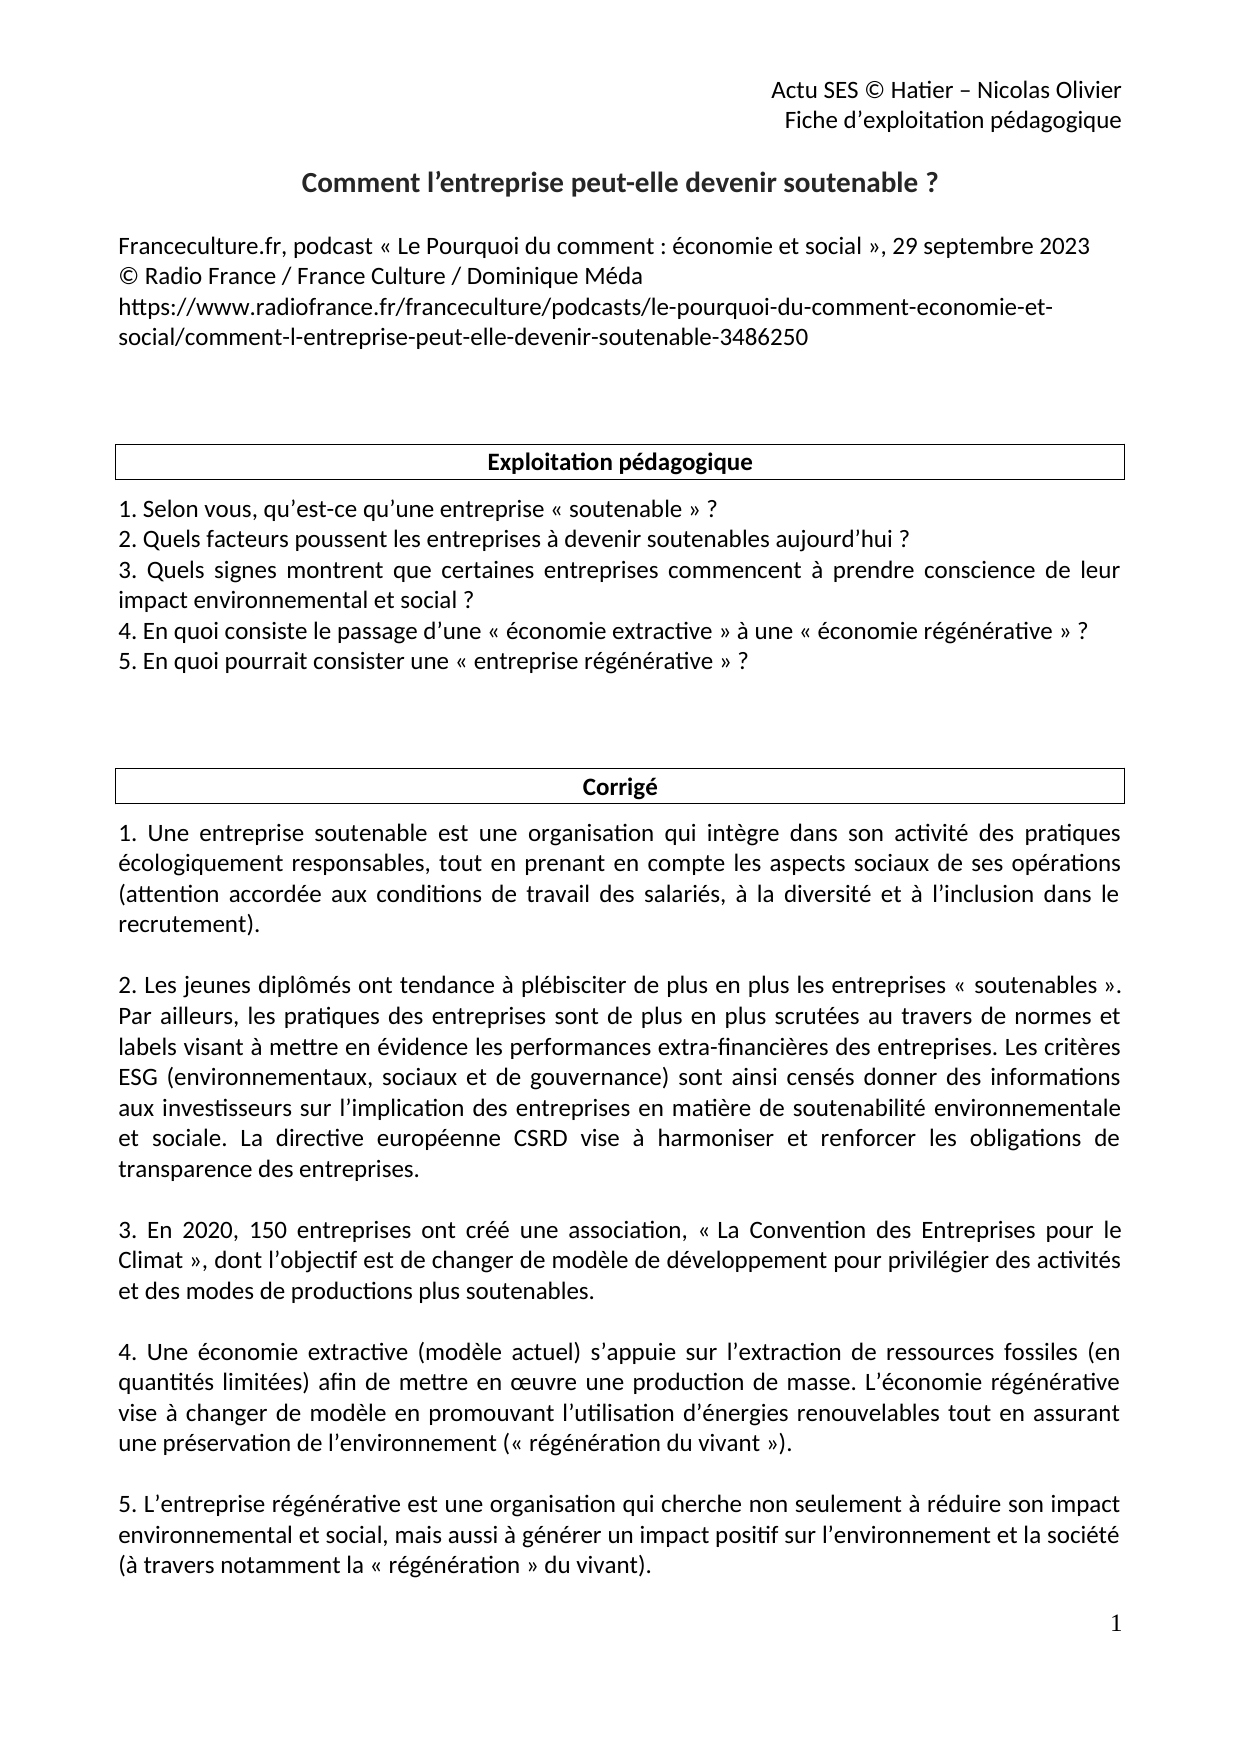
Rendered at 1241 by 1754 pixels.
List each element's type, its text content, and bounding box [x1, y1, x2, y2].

text Corrigé [116, 769, 1124, 803]
text 1. Selon vous, qu’est-ce qu’une entreprise « soutenable » ? [118, 493, 1122, 523]
text 5. L’entreprise régénérative est une organisation qui cherche non seulement à réduire son impact environnemental et social, mais aussi à générer un impact positif sur l’environnement et la société (à travers notamment la « régénération » du vivant). [118, 1488, 1122, 1580]
text 4. Une économie extractive (modèle actuel) s’appuie sur l’extraction de ressources fossiles (en quantités limitées) afin de mettre en œuvre une production de masse. L’économie régénérative vise à changer de modèle en promouvant l’utilisation d’énergies renouvelables tout en assurant une préservation de l’environnement (« régénération du vivant »). [118, 1336, 1122, 1458]
text https://www.radiofrance.fr/franceculture/podcasts/le-pourquoi-du-comment-economie-et-social/comment-l-entreprise-peut-elle-devenir-soutenable-3486250 [118, 291, 1122, 352]
text 4. En quoi consiste le passage d’une « économie extractive » à une « économie régénérative » ? [118, 615, 1122, 646]
text Franceculture.fr, podcast « Le Pourquoi du comment : économie et social », 29 septembre 2023 [118, 230, 1122, 260]
text 3. Quels signes montrent que certaines entreprises commencent à prendre conscience de leur impact environnemental et social ? [118, 554, 1122, 615]
text 2. Quels facteurs poussent les entreprises à devenir soutenables aujourd’hui ? [118, 523, 1122, 554]
text Comment l’entreprise peut-elle devenir soutenable ? [118, 164, 1122, 199]
text 5. En quoi pourrait consister une « entreprise régénérative » ? [118, 646, 1122, 676]
text © Radio France / France Culture / Dominique Méda [118, 260, 1122, 291]
text Exploitation pédagogique [116, 445, 1124, 479]
text 1. Une entreprise soutenable est une organisation qui intègre dans son activité des pratiques écologiquement responsables, tout en prenant en compte les aspects sociaux de ses opérations (attention accordée aux conditions de travail des salariés, à la diversité et à l’inclusion dans le recrutement). [118, 817, 1122, 939]
text 2. Les jeunes diplômés ont tendance à plébisciter de plus en plus les entreprises « soutenables ». Par ailleurs, les pratiques des entreprises sont de plus en plus scrutées au travers de normes et labels visant à mettre en évidence les performances extra-financières des entreprises. Les critères ESG (environnementaux, sociaux et de gouvernance) sont ainsi censés donner des informations aux investisseurs sur l’implication des entreprises en matière de soutenabilité environnementale et sociale. La directive européenne CSRD vise à harmoniser et renforcer les obligations de transparence des entreprises. [118, 970, 1122, 1183]
text 3. En 2020, 150 entreprises ont créé une association, « La Convention des Entreprises pour le Climat », dont l’objectif est de changer de modèle de développement pour privilégier des activités et des modes de productions plus soutenables. [118, 1214, 1122, 1305]
